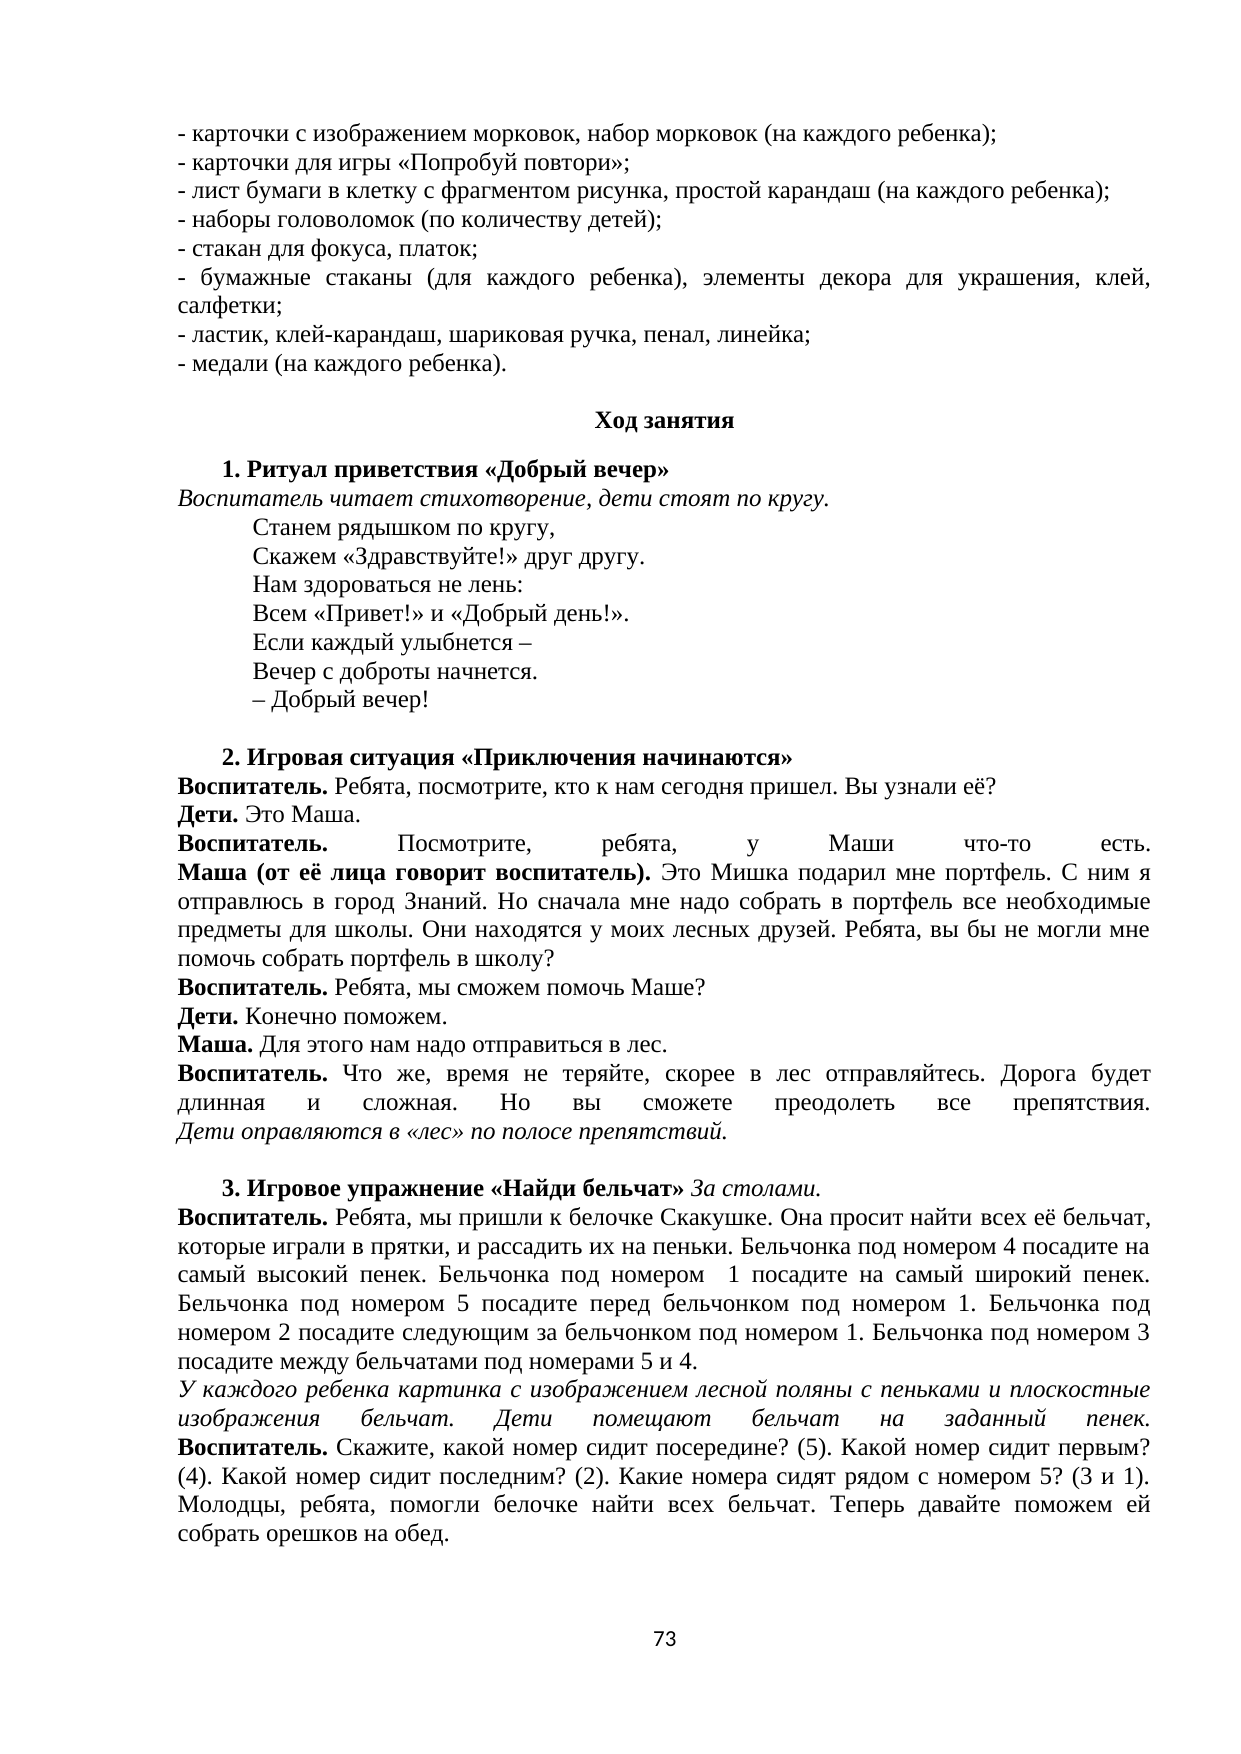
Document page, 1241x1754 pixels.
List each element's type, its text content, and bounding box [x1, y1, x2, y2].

text Всем «Привет!» и «Добрый день!». [252, 598, 1152, 627]
text Воспитатель. Ребята, мы пришли к белочке Скакушке. Она просит найти всех её бельчат, которые играли в прятки, и рассадить их на пеньки. Бельчонка под номером 4 посадите на самый высокий пенек. Бельчонка под номером 1 посадите на самый широкий пенек. Бельчонка под номером 5 посадите перед бельчонком под номером 1. Бельчонка под номером 2 посадите следующим за бельчонком под номером 1. Бельчонка под номером 3 посадите между бельчатами под номерами 5 и 4. [177, 1202, 1152, 1374]
text - карточки для игры «Попробуй повтори»; [177, 147, 1152, 176]
text Нам здороваться не лень: [252, 569, 1152, 598]
text - бумажные стаканы (для каждого ребенка), элементы декора для украшения, клей, салфетки; [177, 262, 1152, 319]
text Дети. Это Маша. [177, 799, 1152, 828]
text - лист бумаги в клетку с фрагментом рисунка, простой карандаш (на каждого ребенка); [177, 176, 1152, 204]
text Если каждый улыбнется – [252, 627, 1152, 656]
text - медали (на каждого ребенка). [177, 348, 1152, 377]
text Скажем «Здравствуйте!» друг другу. [252, 541, 1152, 569]
text 1. Ритуал приветствия «Добрый вечер» [222, 454, 1152, 483]
text Воспитатель. Что же, время не теряйте, скорее в лес отправляйтесь. Дорога будет длинная и сложная. Но вы сможете преодолеть все препятствия. Дети оправляются в «лес» по полосе препятствий. [177, 1058, 1152, 1144]
text - карточки с изображением морковок, набор морковок (на каждого ребенка); [177, 118, 1152, 147]
text Воспитатель читает стихотворение, дети стоят по кругу. [177, 483, 1152, 512]
text Воспитатель. Посмотрите, ребята, у Маши что-то есть. Маша (от её лица говорит воспитатель). Это Мишка подарил мне портфель. С ним я отправлюсь в город Знаний. Но сначала мне надо собрать в портфель все необходимые предметы для школы. Они находятся у моих лесных друзей. Ребята, вы бы не могли мне помочь собрать портфель в школу? [177, 828, 1152, 972]
text - стакан для фокуса, платок; [177, 233, 1152, 262]
text 2. Игровая ситуация «Приключения начинаются» [222, 742, 1152, 771]
text Воспитатель. Ребята, посмотрите, кто к нам сегодня пришел. Вы узнали её? [177, 771, 1152, 799]
text - наборы головоломок (по количеству детей); [177, 204, 1152, 233]
text У каждого ребенка картинка с изображением лесной поляны с пеньками и плоскостные изображения бельчат. Дети помещают бельчат на заданный пенек. Воспитатель. Скажите, какой номер сидит посередине? (5). Какой номер сидит первым? (4). Какой номер сидит последним? (2). Какие номера сидят рядом с номером 5? (3 и 1). Молодцы, ребята, помогли белочке найти всех бельчат. Теперь давайте поможем ей собрать орешков на обед. [177, 1374, 1152, 1547]
text Маша. Для этого нам надо отправиться в лес. [177, 1029, 1152, 1058]
text Дети. Конечно поможем. [177, 1001, 1152, 1029]
text 3. Игровое упражнение «Найди бельчат» За столами. [222, 1173, 1152, 1202]
text Вечер с доброты начнется. [252, 656, 1152, 684]
text - ластик, клей-карандаш, шариковая ручка, пенал, линейка; [177, 319, 1152, 348]
text Ход занятия [177, 405, 1152, 434]
text – Добрый вечер! [252, 684, 1152, 713]
text Станем рядышком по кругу, [252, 512, 1152, 541]
text Воспитатель. Ребята, мы сможем помочь Маше? [177, 972, 1152, 1001]
